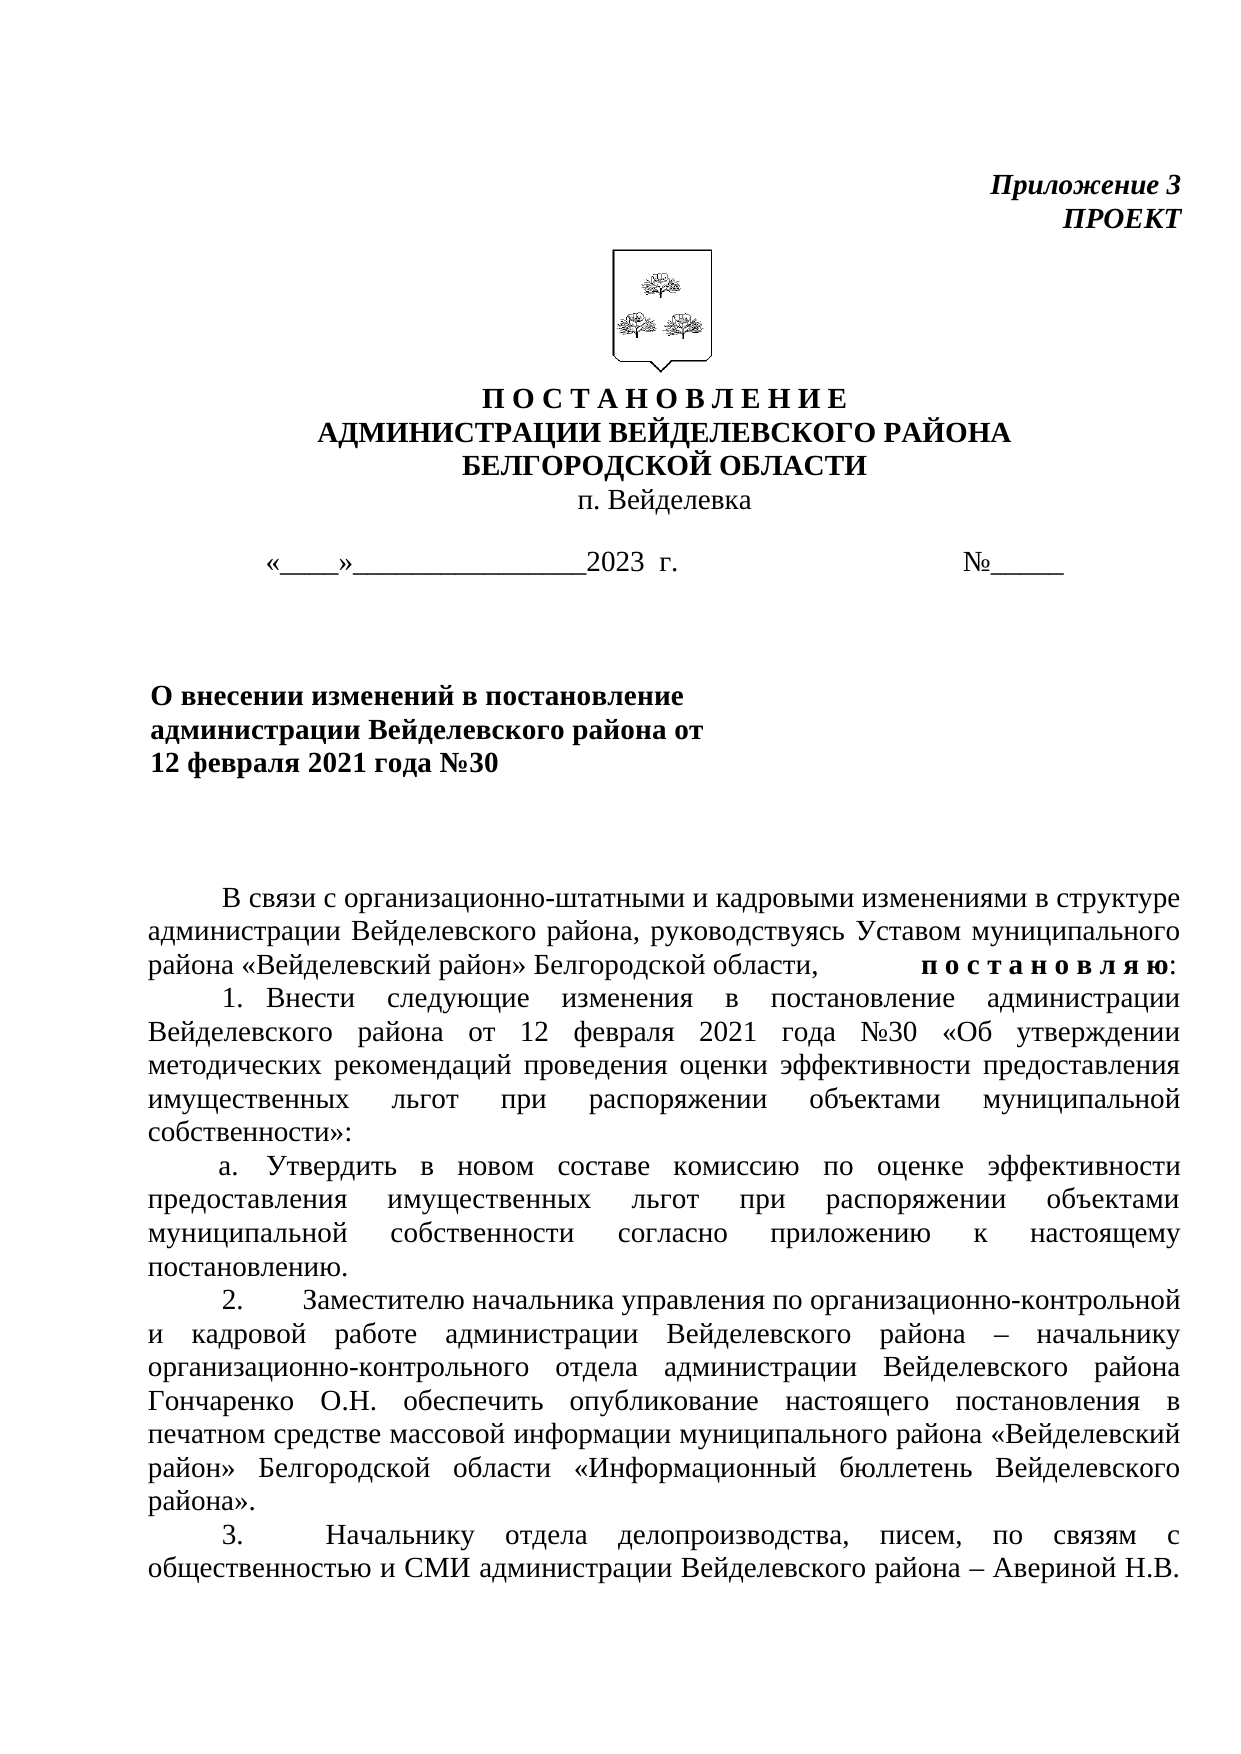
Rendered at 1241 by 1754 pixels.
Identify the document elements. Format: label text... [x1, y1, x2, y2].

text «____»________________2023 г. №_____ [148, 544, 1181, 578]
text В связи с организационно-штатными и кадровыми изменениями в структуре администрации Вейделевского района, руководствуясь Уставом муниципального района «Вейделевский район» Белгородской области, п о с т а н о в л я ю: [148, 880, 1181, 980]
text П О С Т А Н О В Л Е Н И Е [148, 381, 1181, 415]
text Приложение 3 [148, 167, 1181, 201]
list Внести следующие изменения в постановление администрации Вейделевского района от 12 февраля 2021 года №30 «Об утверждении методических рекомендаций проведения оценки эффективности предоставления имущественных льгот при распоряжении объектами муниципальной собственности»: [148, 980, 1181, 1148]
text АДМИНИСТРАЦИИ ВЕЙДЕЛЕВСКОГО РАЙОНА [148, 415, 1181, 448]
text п. Вейделевка [148, 482, 1181, 516]
text О внесении изменений в постановление администрации Вейделевского района от [150, 678, 856, 746]
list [148, 1517, 1181, 1584]
list Заместителю начальника управления по организационно-контрольной и кадровой работе администрации Вейделевского района – начальнику организационно-контрольного отдела администрации Вейделевского района Гончаренко О.Н. обеспечить опубликование настоящего постановления в печатном средстве массовой информации муниципального района «Вейделевский район» Белгородской области «Информационный бюллетень Вейделевского района». [148, 1282, 1181, 1517]
text 12 февраля 2021 года №30 [150, 746, 856, 779]
text БЕЛГОРОДСКОЙ ОБЛАСТИ [148, 448, 1181, 482]
text ПРОЕКТ [148, 201, 1181, 234]
picture [603, 234, 726, 382]
list Утвердить в новом составе комиссию по оценке эффективности предоставления имущественных льгот при распоряжении объектами муниципальной собственности согласно приложению к настоящему постановлению. [148, 1148, 1181, 1282]
